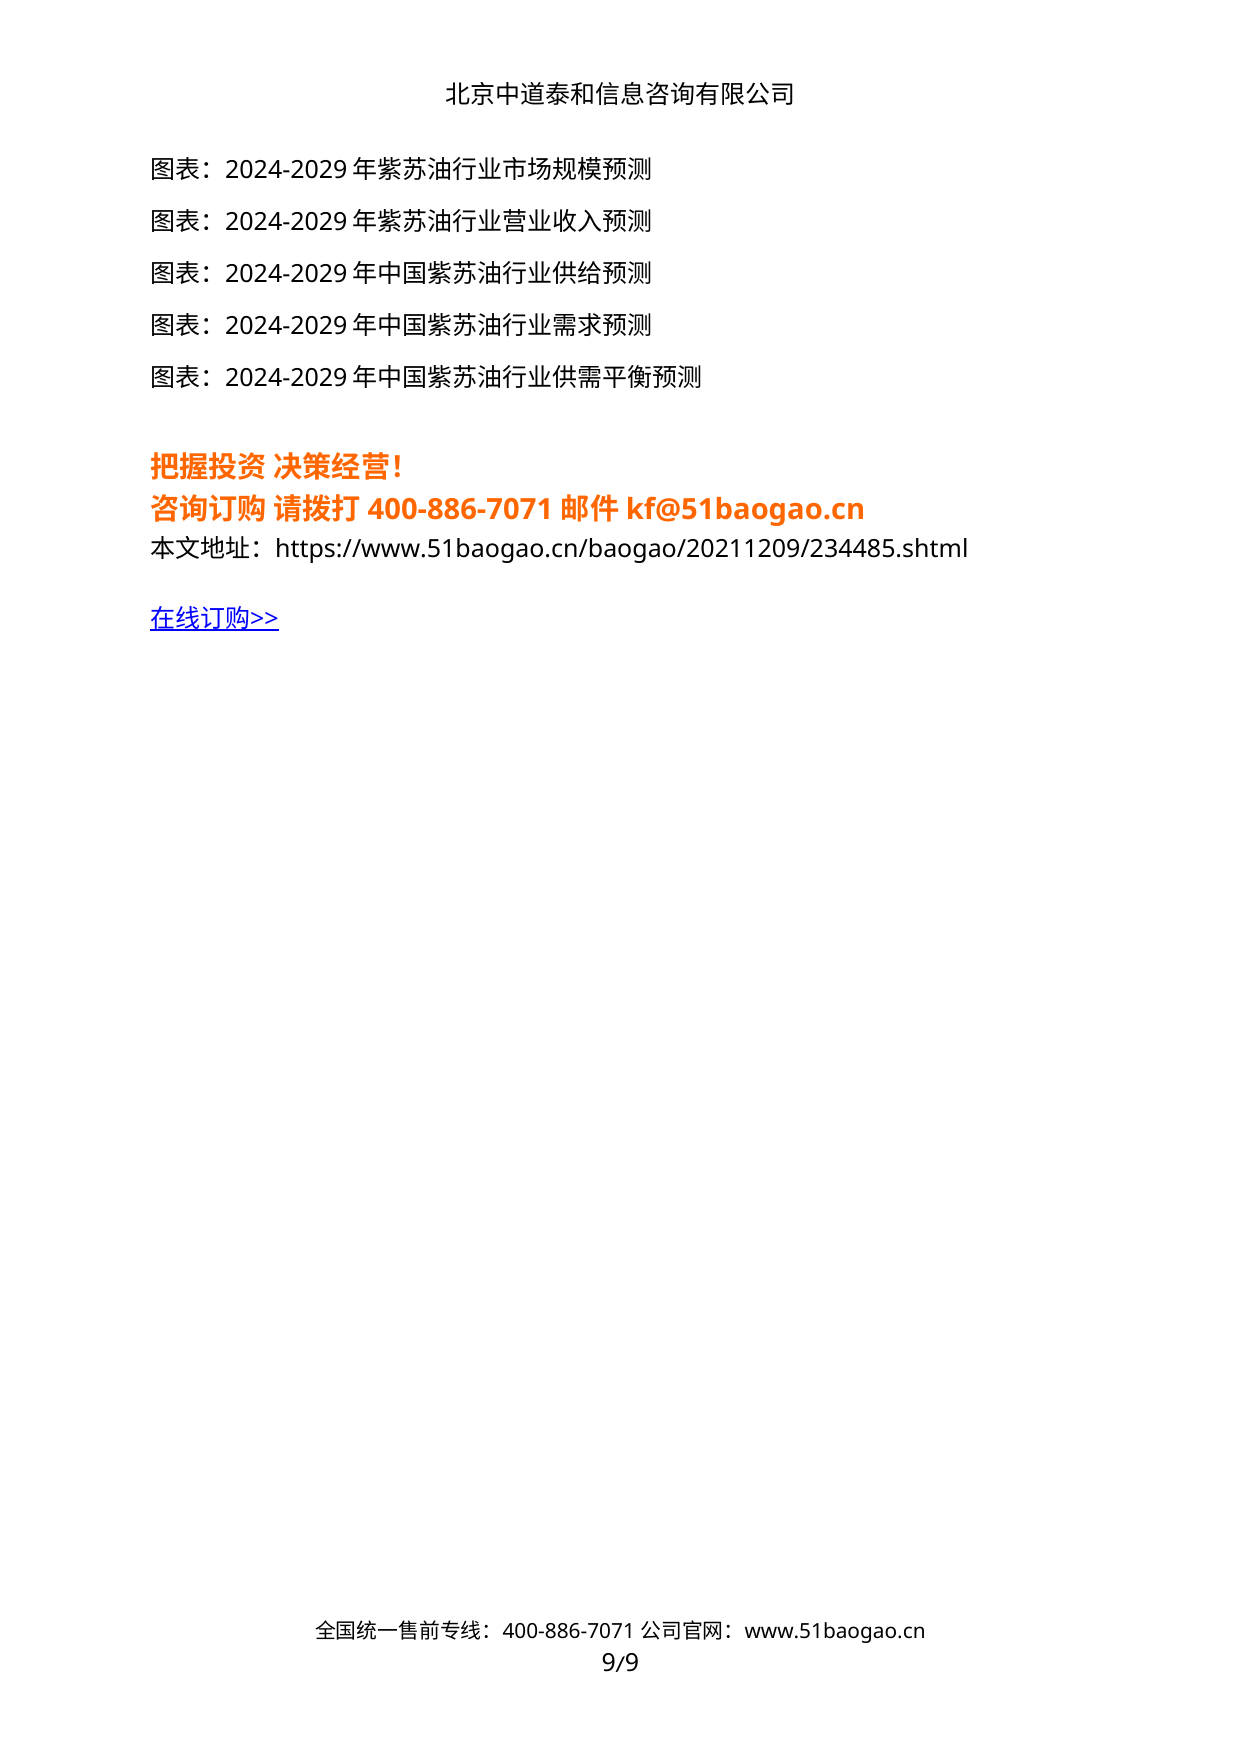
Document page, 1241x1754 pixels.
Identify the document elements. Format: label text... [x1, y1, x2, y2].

text 图表：2024-2029年中国紫苏油行业供需平衡预测 [150, 357, 1090, 394]
text 图表：2024-2029年紫苏油行业市场规模预测 [150, 150, 1090, 186]
text 把握投资 决策经营！咨询订购 请拨打 400-886-7071 邮件 kf@51baogao.cn本文地址：https://www.51baogao.cn/baogao/20211209/234485.shtml [150, 409, 1090, 564]
text 图表：2024-2029年中国紫苏油行业需求预测 [150, 306, 1090, 342]
text 在线订购>> [150, 564, 1090, 635]
text 图表：2024-2029年中国紫苏油行业供给预测 [150, 254, 1090, 290]
text 图表：2024-2029年紫苏油行业营业收入预测 [150, 202, 1090, 238]
